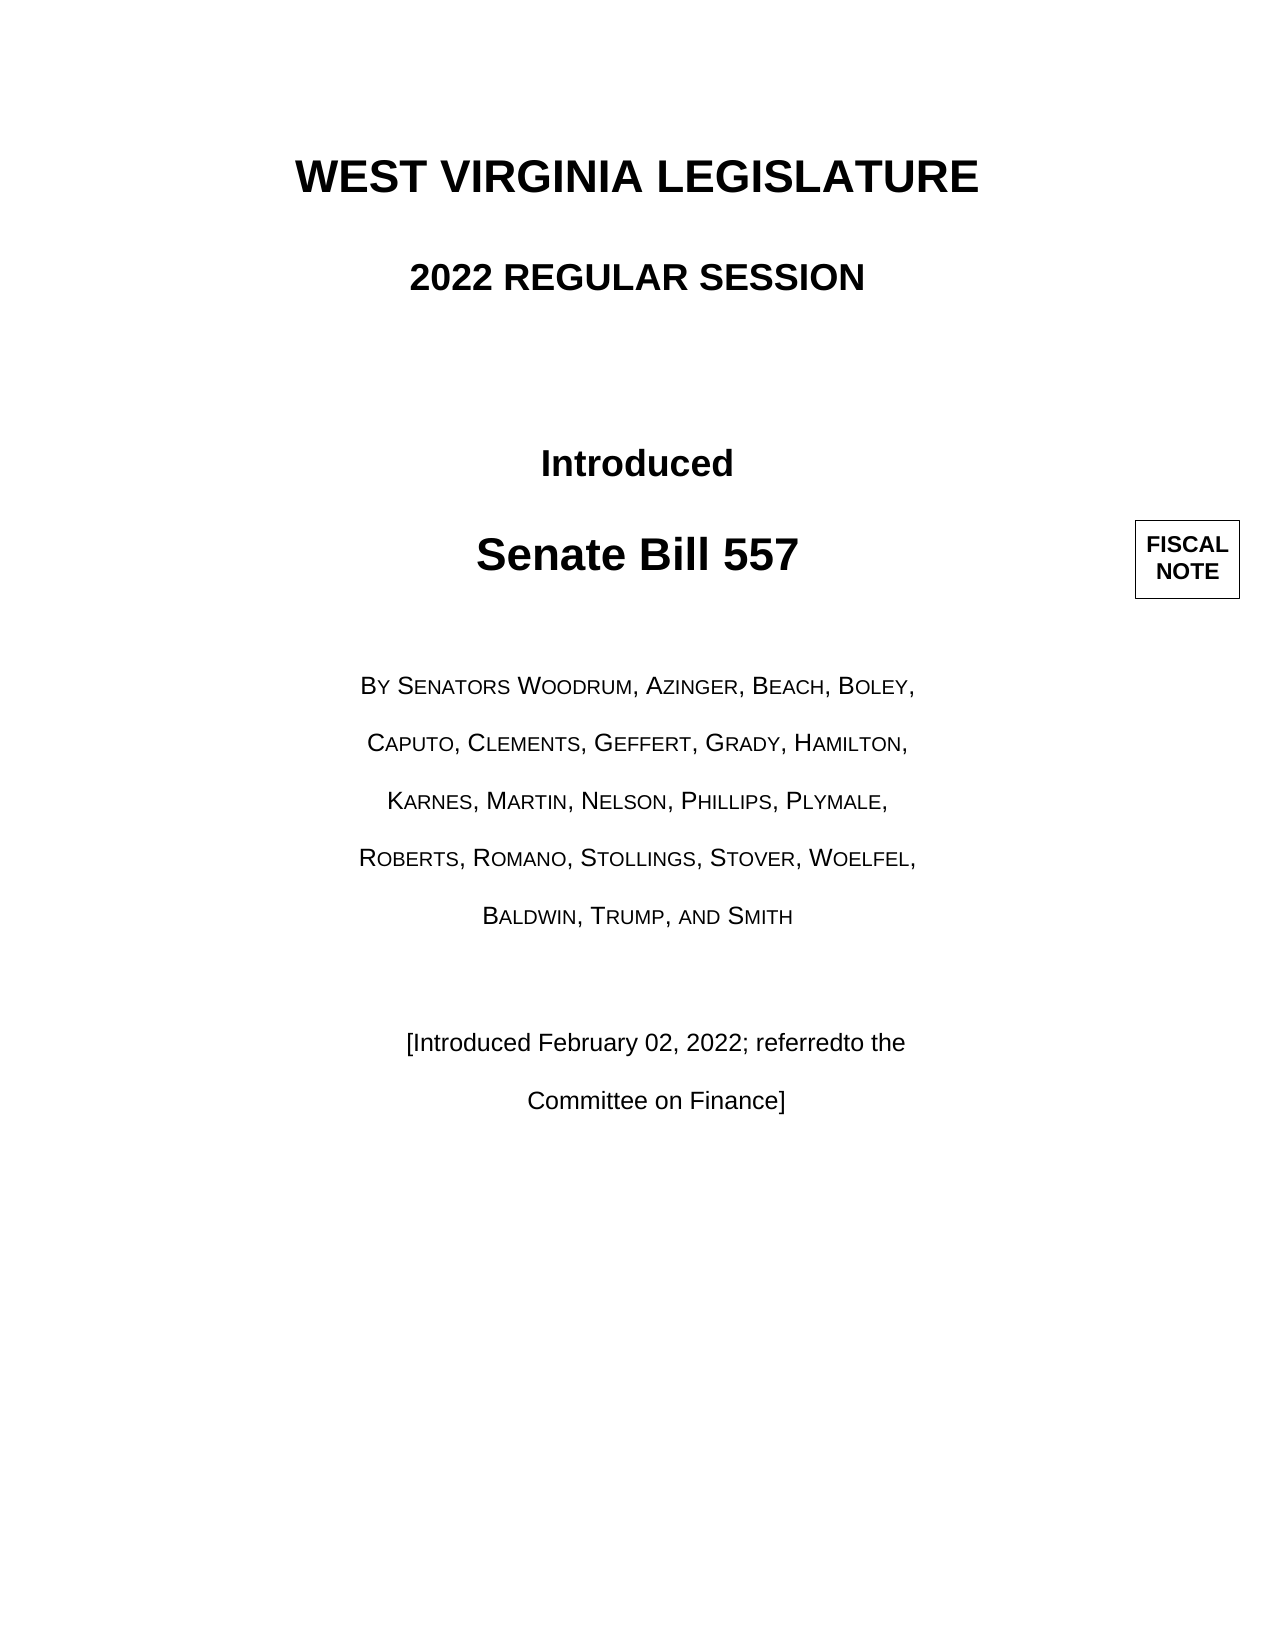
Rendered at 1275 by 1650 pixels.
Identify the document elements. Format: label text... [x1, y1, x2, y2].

title WEST virginia legislature [150, 150, 1125, 203]
text Bill [150, 528, 1125, 581]
text ] [337, 971, 937, 1114]
title 2022 regular session [150, 255, 1125, 298]
text By [337, 671, 937, 929]
